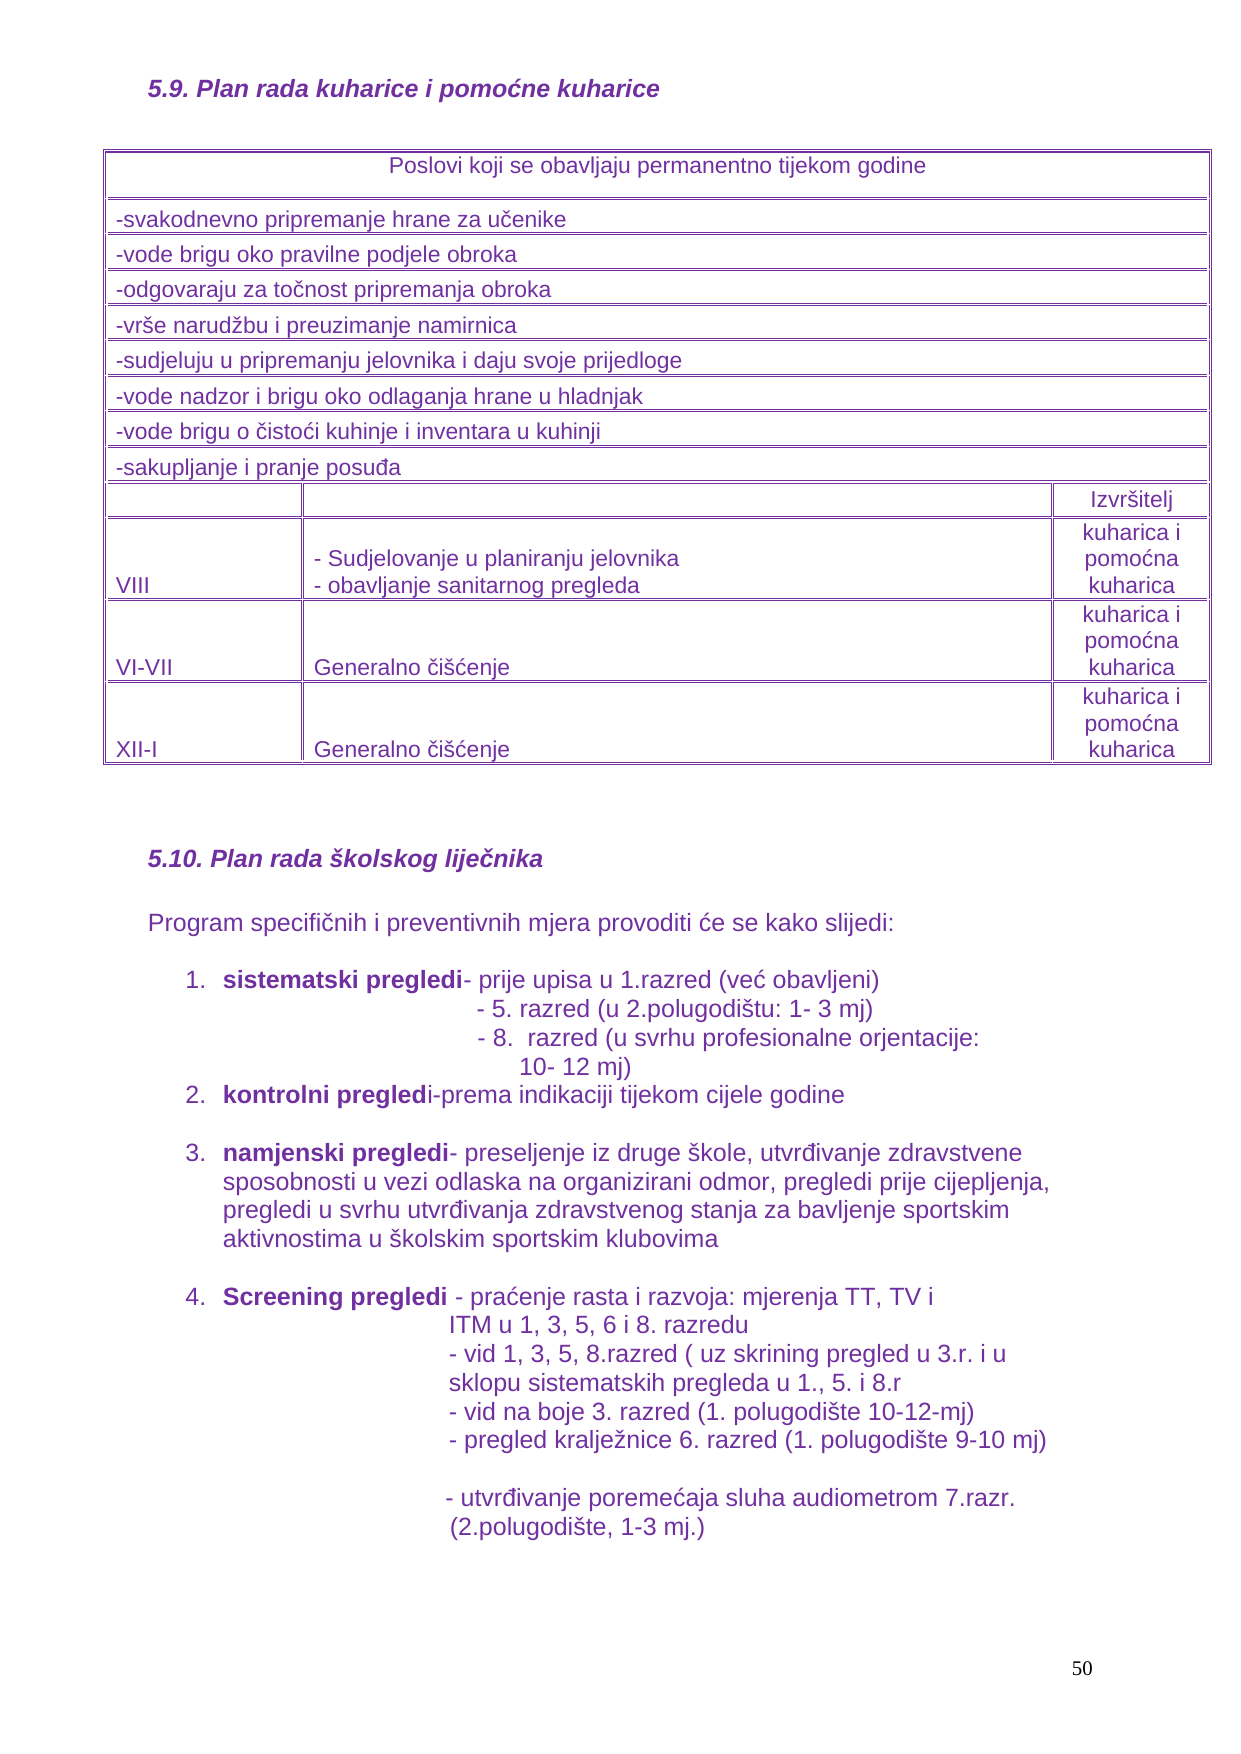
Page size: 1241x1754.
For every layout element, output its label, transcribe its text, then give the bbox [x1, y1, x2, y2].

text - vid 1, 3, 5, 8.razred ( uz skrining pregled u 3.r. i u [185, 1339, 1092, 1368]
text 5.9. Plan rada kuharice i pomoćne kuharice [148, 74, 1092, 103]
text (2.polugodište, 1-3 mj.) [185, 1512, 1128, 1540]
text 10- 12 mj) [185, 1052, 1092, 1080]
text - 5. razred (u 2.polugodištu: 1- 3 mj) [185, 994, 1092, 1023]
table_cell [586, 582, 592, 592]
list namjenski pregledi- preseljenje iz druge škole, utvrđivanje zdravstvene sposobnosti u vezi odlaska na organizirani odmor, pregledi prije cijepljenja, pregledi u svrhu utvrđivanja zdravstvenog stanja za bavljenje sportskim aktivnostima u školskim sportskim klubovima [185, 1138, 1092, 1253]
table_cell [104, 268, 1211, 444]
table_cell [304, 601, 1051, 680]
text sklopu sistematskih pregleda u 1., 5. i 8.r [185, 1368, 1092, 1397]
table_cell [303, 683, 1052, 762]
text - 8. razred (u svrhu profesionalne orjentacije: [185, 1023, 1092, 1052]
text Program specifičnih i preventivnih mjera provoditi će se kako slijedi: [148, 908, 1092, 937]
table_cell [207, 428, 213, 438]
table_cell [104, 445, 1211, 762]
text - utvrđivanje poremećaja sluha audiometrom 7.razr. [185, 1483, 1128, 1512]
text - vid na boje 3. razred (1. polugodište 10-12-mj) [185, 1397, 1092, 1425]
list kontrolni pregledi-prema indikaciji tijekom cijele godine [185, 1080, 1092, 1109]
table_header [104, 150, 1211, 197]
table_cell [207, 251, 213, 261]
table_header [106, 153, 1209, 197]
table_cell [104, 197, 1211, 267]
text - pregled kralježnice 6. razred (1. polugodište 9-10 mj) [185, 1425, 1092, 1454]
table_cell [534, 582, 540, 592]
list sistematski pregledi- prije upisa u 1.razred (već obavljeni) [185, 965, 1092, 994]
subtitle 5.10. Plan rada školskog liječnika [148, 844, 1092, 873]
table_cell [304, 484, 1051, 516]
list Screening pregledi - praćenje rasta i razvoja: mjerenja TT, TV i [185, 1282, 1092, 1310]
text ITM u 1, 3, 5, 6 i 8. razredu [185, 1310, 1092, 1339]
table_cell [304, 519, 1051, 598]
